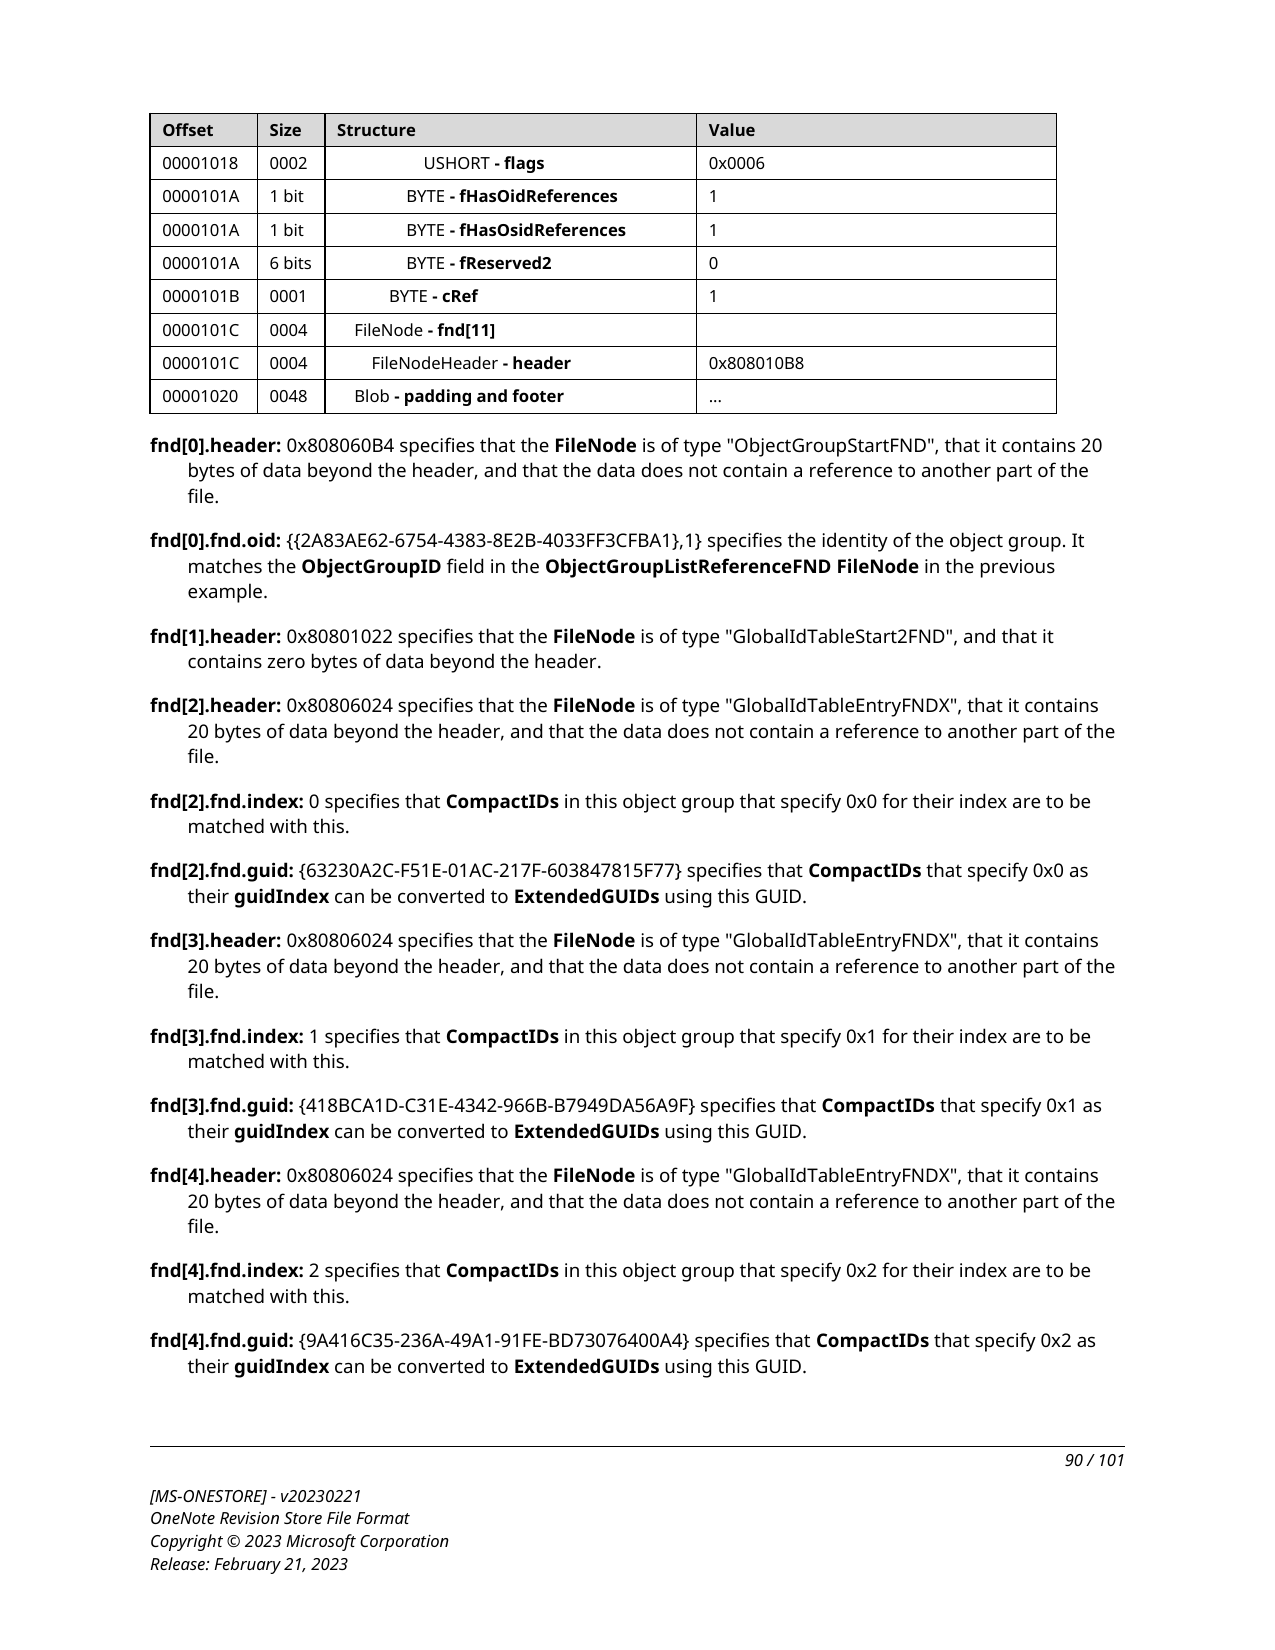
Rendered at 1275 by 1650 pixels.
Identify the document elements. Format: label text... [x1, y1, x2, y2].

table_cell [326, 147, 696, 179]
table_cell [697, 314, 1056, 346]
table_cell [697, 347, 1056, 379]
text fnd[2].header: 0x80806024 specifies that the FileNode is of type "GlobalIdTableEntryFNDX", that it contains 20 bytes of data beyond the header, and that the data does not contain a reference to another part of the file. [150, 693, 1125, 769]
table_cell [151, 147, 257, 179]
text fnd[4].fnd.guid: {9A416C35-236A-49A1-91FE-BD73076400A4} specifies that CompactIDs that specify 0x2 as their guidIndex can be converted to ExtendedGUIDs using this GUID. [150, 1328, 1125, 1379]
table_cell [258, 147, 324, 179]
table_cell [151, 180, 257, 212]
text fnd[1].header: 0x80801022 specifies that the FileNode is of type "GlobalIdTableStart2FND", and that it contains zero bytes of data beyond the header. [150, 623, 1125, 674]
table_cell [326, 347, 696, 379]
text fnd[4].header: 0x80806024 specifies that the FileNode is of type "GlobalIdTableEntryFNDX", that it contains 20 bytes of data beyond the header, and that the data does not contain a reference to another part of the file. [150, 1162, 1125, 1239]
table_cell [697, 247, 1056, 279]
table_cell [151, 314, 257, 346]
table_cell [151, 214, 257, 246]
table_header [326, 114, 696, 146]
text fnd[0].header: 0x808060B4 specifies that the FileNode is of type "ObjectGroupStartFND", that it contains 20 bytes of data beyond the header, and that the data does not contain a reference to another part of the file. [150, 432, 1125, 509]
text fnd[4].fnd.index: 2 specifies that CompactIDs in this object group that specify 0x2 for their index are to be matched with this. [150, 1258, 1125, 1309]
text fnd[0].fnd.oid: {{2A83AE62-6754-4383-8E2B-4033FF3CFBA1},1} specifies the identity of the object group. It matches the ObjectGroupID field in the ObjectGroupListReferenceFND FileNode in the previous example. [150, 528, 1125, 604]
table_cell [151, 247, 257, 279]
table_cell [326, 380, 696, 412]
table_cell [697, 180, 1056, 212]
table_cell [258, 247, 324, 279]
text fnd[3].fnd.guid: {418BCA1D-C31E-4342-966B-B7949DA56A9F} specifies that CompactIDs that specify 0x1 as their guidIndex can be converted to ExtendedGUIDs using this GUID. [150, 1093, 1125, 1144]
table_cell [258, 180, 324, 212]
text fnd[2].fnd.index: 0 specifies that CompactIDs in this object group that specify 0x0 for their index are to be matched with this. [150, 788, 1125, 839]
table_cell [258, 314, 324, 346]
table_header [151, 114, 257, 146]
text fnd[3].fnd.index: 1 specifies that CompactIDs in this object group that specify 0x1 for their index are to be matched with this. [150, 1023, 1125, 1074]
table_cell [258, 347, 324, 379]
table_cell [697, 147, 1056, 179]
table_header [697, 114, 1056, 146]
text fnd[2].fnd.guid: {63230A2C-F51E-01AC-217F-603847815F77} specifies that CompactIDs that specify 0x0 as their guidIndex can be converted to ExtendedGUIDs using this GUID. [150, 858, 1125, 909]
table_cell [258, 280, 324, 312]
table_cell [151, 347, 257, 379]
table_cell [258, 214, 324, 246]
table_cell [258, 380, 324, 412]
text fnd[3].header: 0x80806024 specifies that the FileNode is of type "GlobalIdTableEntryFNDX", that it contains 20 bytes of data beyond the header, and that the data does not contain a reference to another part of the file. [150, 928, 1125, 1004]
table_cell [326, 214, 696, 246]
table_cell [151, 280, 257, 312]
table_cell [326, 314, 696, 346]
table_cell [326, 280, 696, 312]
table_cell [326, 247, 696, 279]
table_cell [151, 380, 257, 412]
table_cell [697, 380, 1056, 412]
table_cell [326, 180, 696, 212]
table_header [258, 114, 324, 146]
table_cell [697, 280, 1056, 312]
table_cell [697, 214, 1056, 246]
